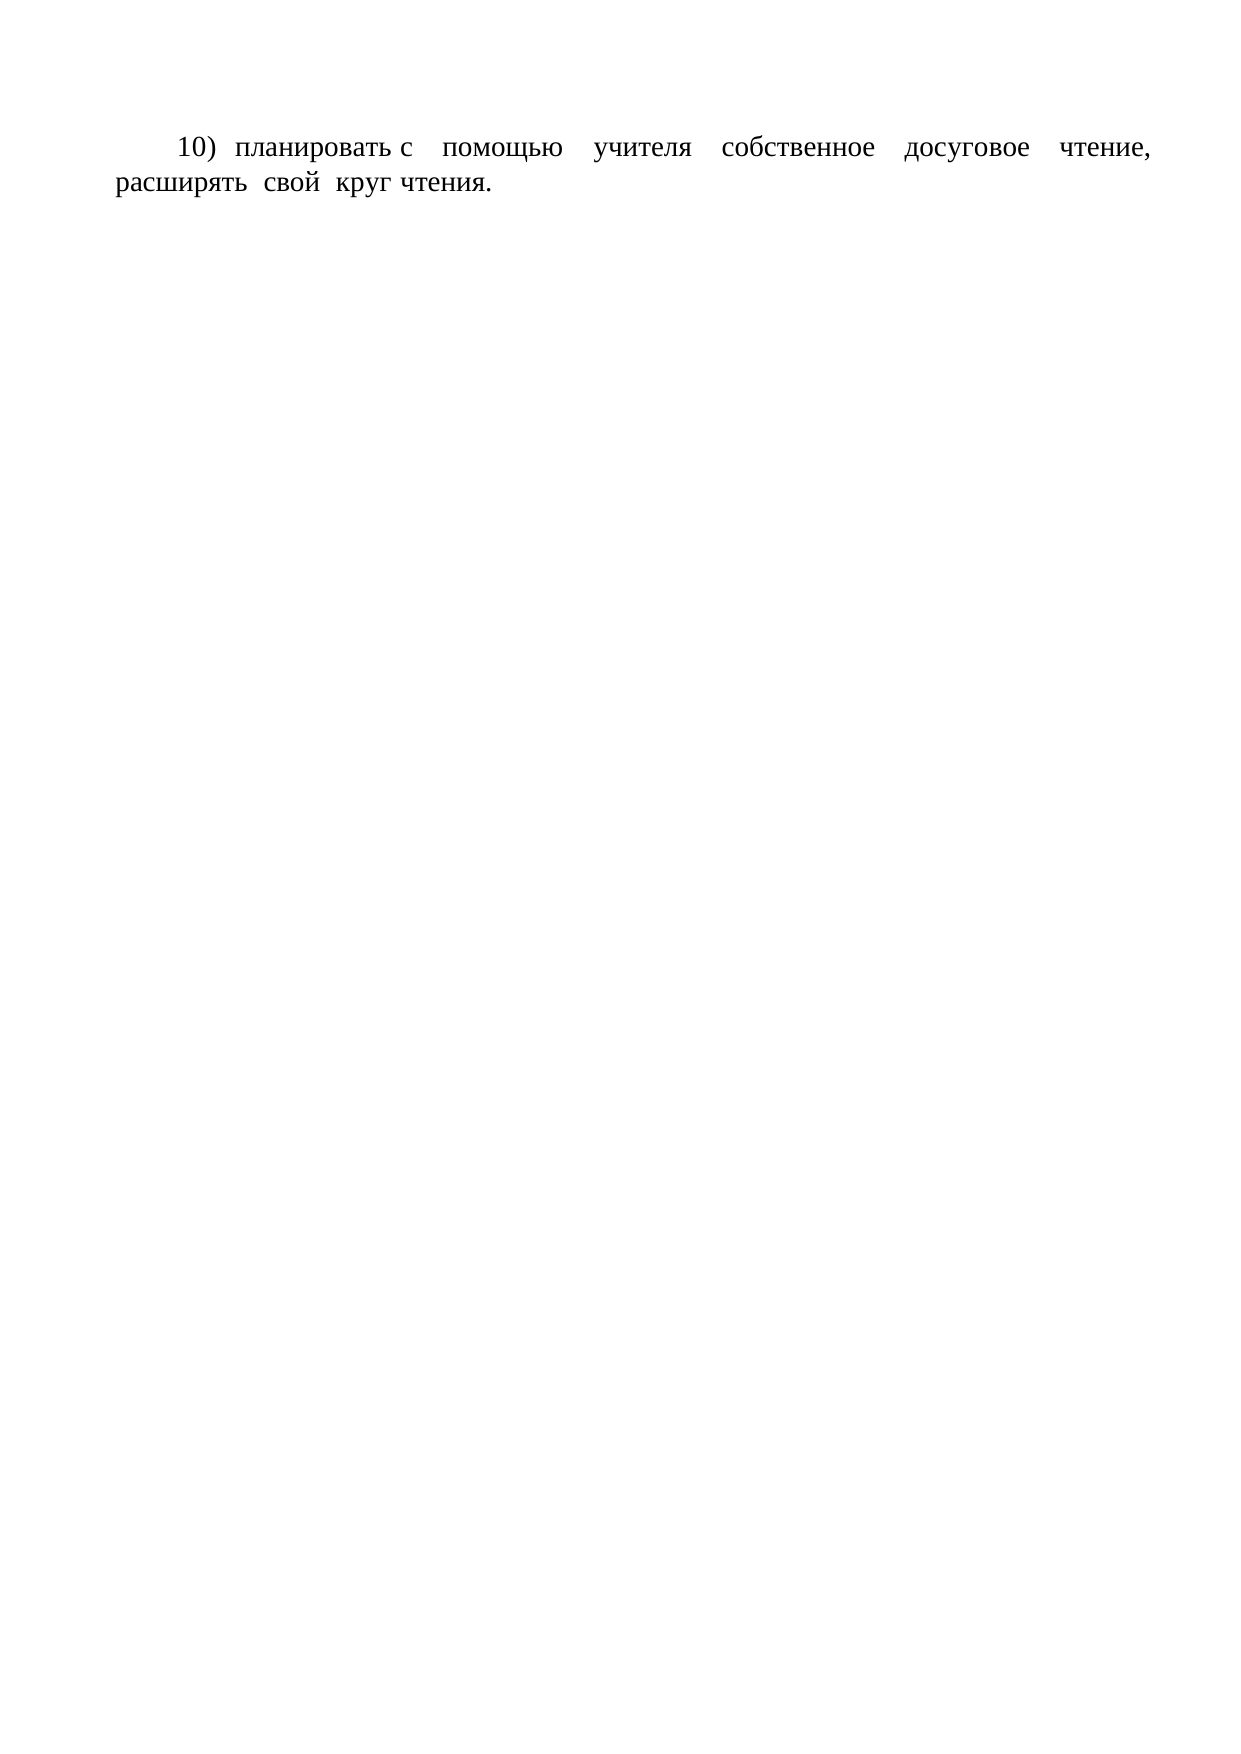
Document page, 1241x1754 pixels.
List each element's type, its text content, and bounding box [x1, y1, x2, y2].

text 10) планировать расширять свой круг [110, 129, 391, 198]
text с помощью учителя собственное досуговое чтение, чтения. [400, 129, 1151, 198]
